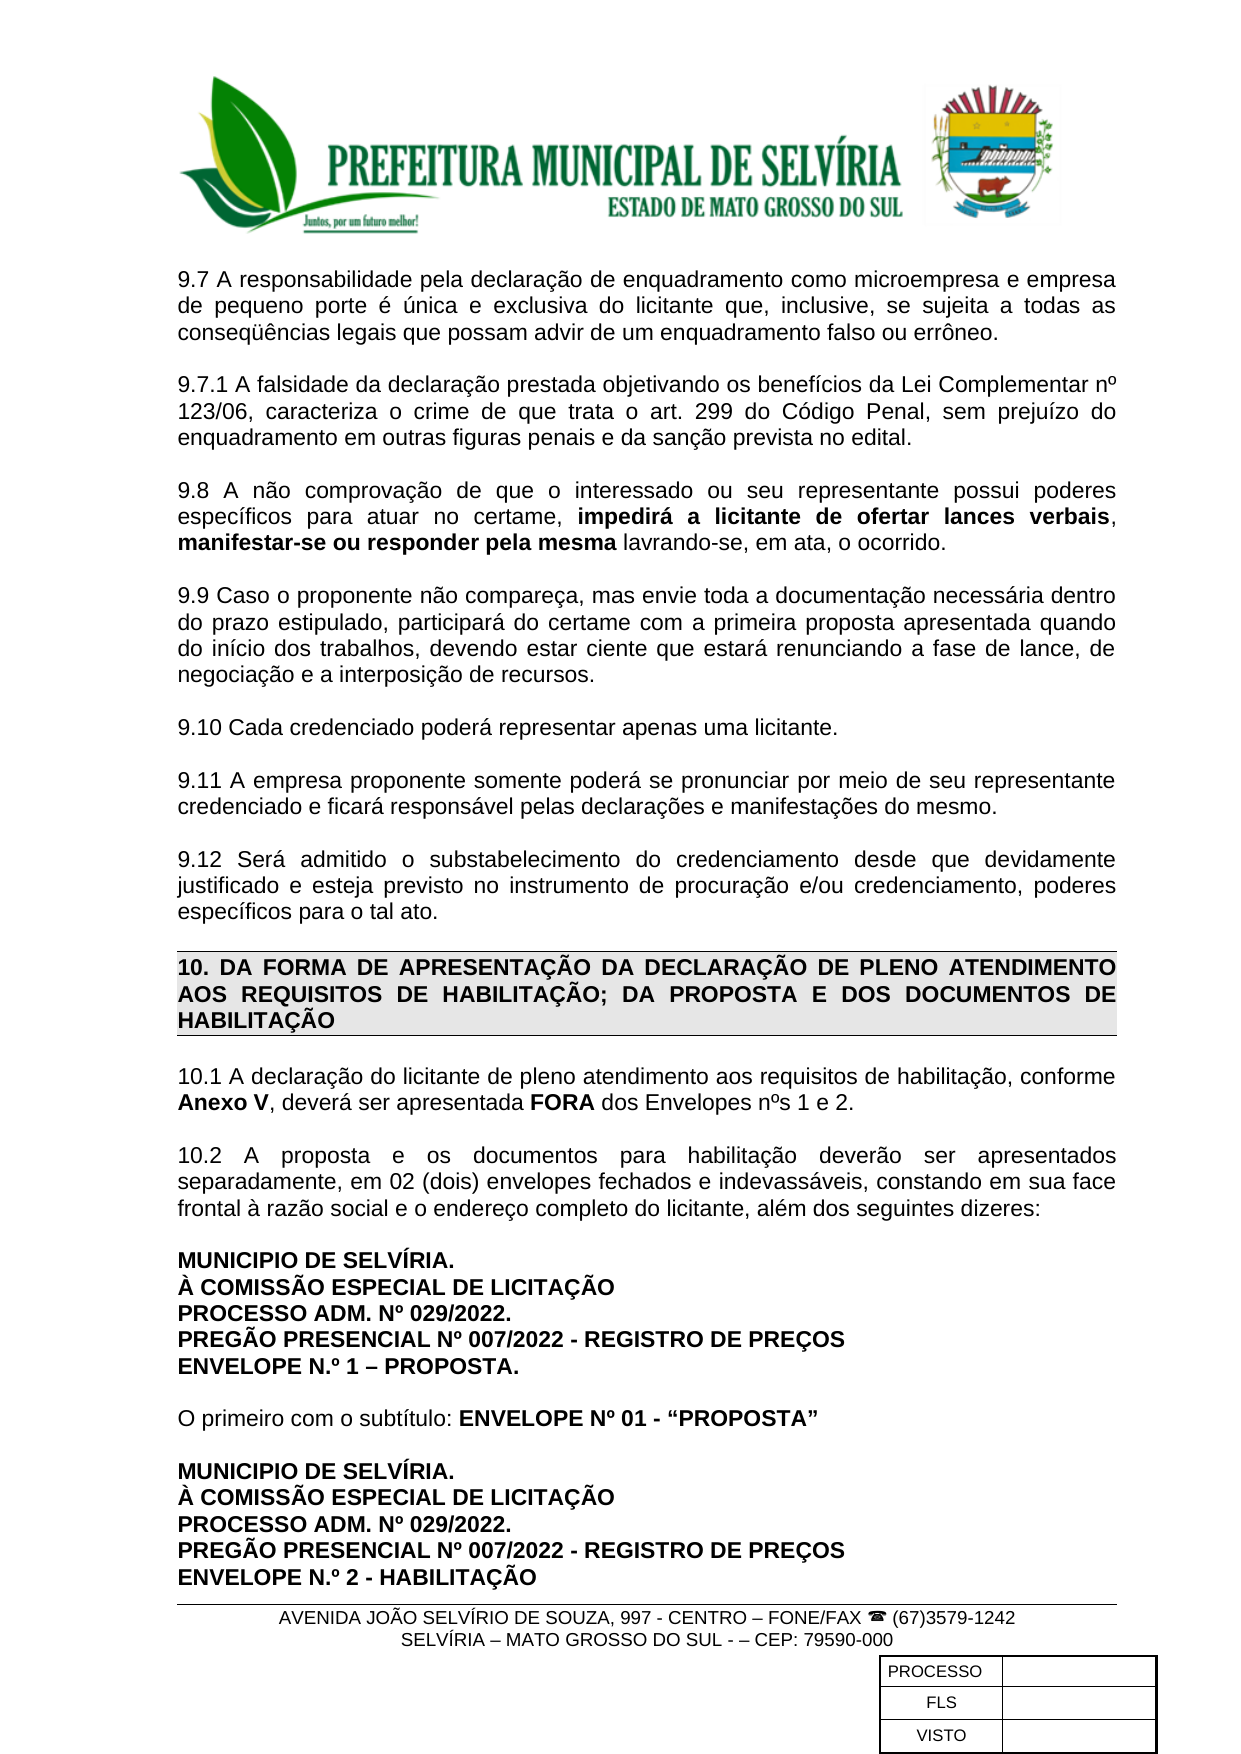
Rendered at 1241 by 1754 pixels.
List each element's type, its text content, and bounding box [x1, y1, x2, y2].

text 9.9 Caso o proponente não compareça, mas envie toda a documentação necessária dentro do prazo estipulado, participará do certame com a primeira proposta apresentada quando do início dos trabalhos, devendo estar ciente que estará renunciando a fase de lance, de negociação e a interposição de recursos. [177, 582, 1117, 687]
text PROCESSO ADM. Nº 029/2022. [177, 1300, 1117, 1326]
text 10.1 A declaração do licitante de pleno atendimento aos requisitos de habilitação, conforme Anexo V, deverá ser apresentada FORA dos Envelopes nºs 1 e 2. [177, 1063, 1117, 1115]
text À COMISSÃO ESPECIAL DE LICITAÇÃO [177, 1484, 1117, 1511]
text ENVELOPE N.º 1 – PROPOSTA. [177, 1353, 1117, 1379]
text À COMISSÃO ESPECIAL DE LICITAÇÃO [177, 1273, 1117, 1300]
text PREGÃO PRESENCIAL Nº 007/2022 - REGISTRO DE PREÇOS [177, 1326, 1117, 1353]
text 9.7.1 A falsidade da declaração prestada objetivando os benefícios da Lei Complementar nº 123/06, caracteriza o crime de que trata o art. 299 do Código Penal, sem prejuízo do enquadramento em outras figuras penais e da sanção prevista no edital. [177, 371, 1117, 450]
text 9.12 Será admitido o substabelecimento do credenciamento desde que devidamente justificado e esteja previsto no instrumento de procuração e/ou credenciamento, poderes específicos para o tal ato. [177, 846, 1117, 925]
text O primeiro com o subtítulo: ENVELOPE Nº 01 - “PROPOSTA” [177, 1405, 1117, 1432]
text PROCESSO ADM. Nº 029/2022. [177, 1511, 1117, 1537]
text 10. DA FORMA DE APRESENTAÇÃO DA DECLARAÇÃO DE PLENO ATENDIMENTO AOS REQUISITOS DE HABILITAÇÃO; DA PROPOSTA E DOS DOCUMENTOS DE HABILITAÇÃO [177, 952, 1117, 1035]
picture [177, 75, 1078, 257]
text PREGÃO PRESENCIAL Nº 007/2022 - REGISTRO DE PREÇOS [177, 1537, 1117, 1563]
text 9.11 A empresa proponente somente poderá se pronunciar por meio de seu representante credenciado e ficará responsável pelas declarações e manifestações do mesmo. [177, 767, 1117, 819]
text 9.8 A não comprovação de que o interessado ou seu representante possui poderes específicos para atuar no certame, impedirá a licitante de ofertar lances verbais, manifestar-se ou responder pela mesma lavrando-se, em ata, o ocorrido. [177, 477, 1117, 556]
text 9.10 Cada credenciado poderá representar apenas uma licitante. [177, 714, 1117, 740]
text 10.2 A proposta e os documentos para habilitação deverão ser apresentados separadamente, em 02 (dois) envelopes fechados e indevassáveis, constando em sua face frontal à razão social e o endereço completo do licitante, além dos seguintes dizeres: [177, 1142, 1117, 1221]
text ENVELOPE N.º 2 - HABILITAÇÃO [177, 1563, 1117, 1590]
text MUNICIPIO DE SELVÍRIA. [177, 1458, 1117, 1484]
text 9.7 A responsabilidade pela declaração de enquadramento como microempresa e empresa de pequeno porte é única e exclusiva do licitante que, inclusive, se sujeita a todas as conseqüências legais que possam advir de um enquadramento falso ou errôneo. [177, 266, 1117, 345]
text MUNICIPIO DE SELVÍRIA. [177, 1247, 1117, 1273]
